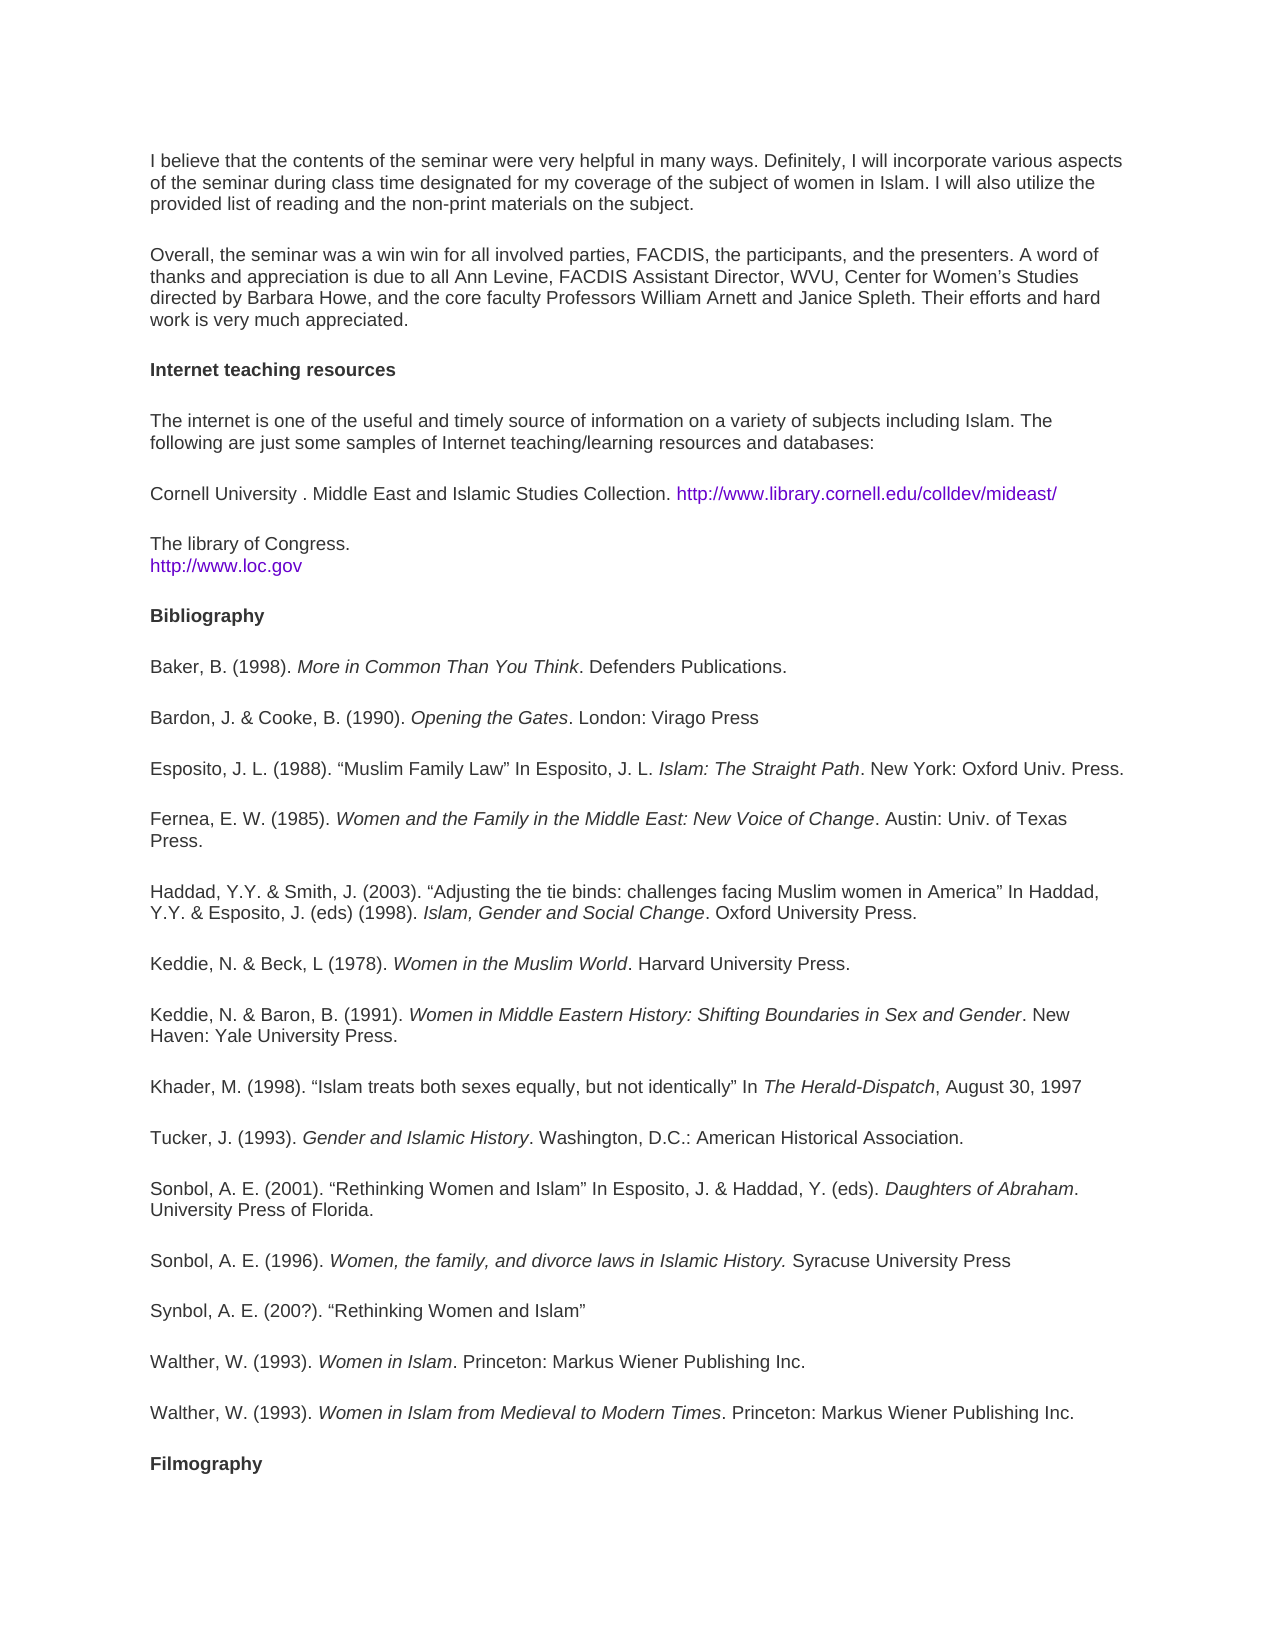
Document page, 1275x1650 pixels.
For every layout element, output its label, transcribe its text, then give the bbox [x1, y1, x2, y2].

text Khader, M. (1998). “Islam treats both sexes equally, but not identically” In The Herald-Dispatch, August 30, 1997 [150, 1076, 1125, 1097]
text Synbol, A. E. (200?). “Rethinking Women and Islam” [150, 1300, 1125, 1322]
text Walther, W. (1993). Women in Islam. Princeton: Markus Wiener Publishing Inc. [150, 1351, 1125, 1373]
text Overall, the seminar was a win win for all involved parties, FACDIS, the participants, and the presenters. A word of thanks and appreciation is due to all Ann Levine, FACDIS Assistant Director, WVU, Center for Women’s Studies directed by Barbara Howe, and the core faculty Professors William Arnett and Janice Spleth. Their efforts and hard work is very much appreciated. [150, 244, 1125, 330]
text Sonbol, A. E. (1996). Women, the family, and divorce laws in Islamic History. Syracuse University Press [150, 1249, 1125, 1271]
text I believe that the contents of the seminar were very helpful in many ways. Definitely, I will incorporate various aspects of the seminar during class time designated for my coverage of the subject of women in Islam. I will also utilize the provided list of reading and the non-print materials on the subject. [150, 150, 1125, 215]
text Bardon, J. & Cooke, B. (1990). Opening the Gates. London: Virago Press [150, 707, 1125, 728]
text Bibliography [150, 605, 1125, 627]
text Tucker, J. (1993). Gender and Islamic History. Washington, D.C.: American Historical Association. [150, 1127, 1125, 1148]
text Keddie, N. & Baron, B. (1991). Women in Middle Eastern History: Shifting Boundaries in Sex and Gender. New Haven: Yale University Press. [150, 1003, 1125, 1047]
text Sonbol, A. E. (2001). “Rethinking Women and Islam” In Esposito, J. & Haddad, Y. (eds). Daughters of Abraham. University Press of Florida. [150, 1177, 1125, 1220]
text Walther, W. (1993). Women in Islam from Medieval to Modern Times. Princeton: Markus Wiener Publishing Inc. [150, 1402, 1125, 1423]
text Keddie, N. & Beck, L (1978). Women in the Muslim World. Harvard University Press. [150, 953, 1125, 974]
text Esposito, J. L. (1988). “Muslim Family Law” In Esposito, J. L. Islam: The Straight Path. New York: Oxford Univ. Press. [150, 757, 1125, 779]
text Haddad, Y.Y. & Smith, J. (2003). “Adjusting the tie binds: challenges facing Muslim women in America” In Haddad, Y.Y. & Esposito, J. (eds) (1998). Islam, Gender and Social Change. Oxford University Press. [150, 881, 1125, 924]
text Internet teaching resources [150, 359, 1125, 381]
text Cornell University . Middle East and Islamic Studies Collection. http://www.library.cornell.edu/colldev/mideast/ [150, 482, 1125, 504]
text The library of Congress. http://www.loc.gov [150, 533, 1125, 576]
text The internet is one of the useful and timely source of information on a variety of subjects including Islam. The following are just some samples of Internet teaching/learning resources and databases: [150, 410, 1125, 453]
text Baker, B. (1998). More in Common Than You Think. Defenders Publications. [150, 656, 1125, 678]
text Fernea, E. W. (1985). Women and the Family in the Middle East: New Voice of Change. Austin: Univ. of Texas Press. [150, 808, 1125, 851]
text Filmography [150, 1452, 1125, 1474]
